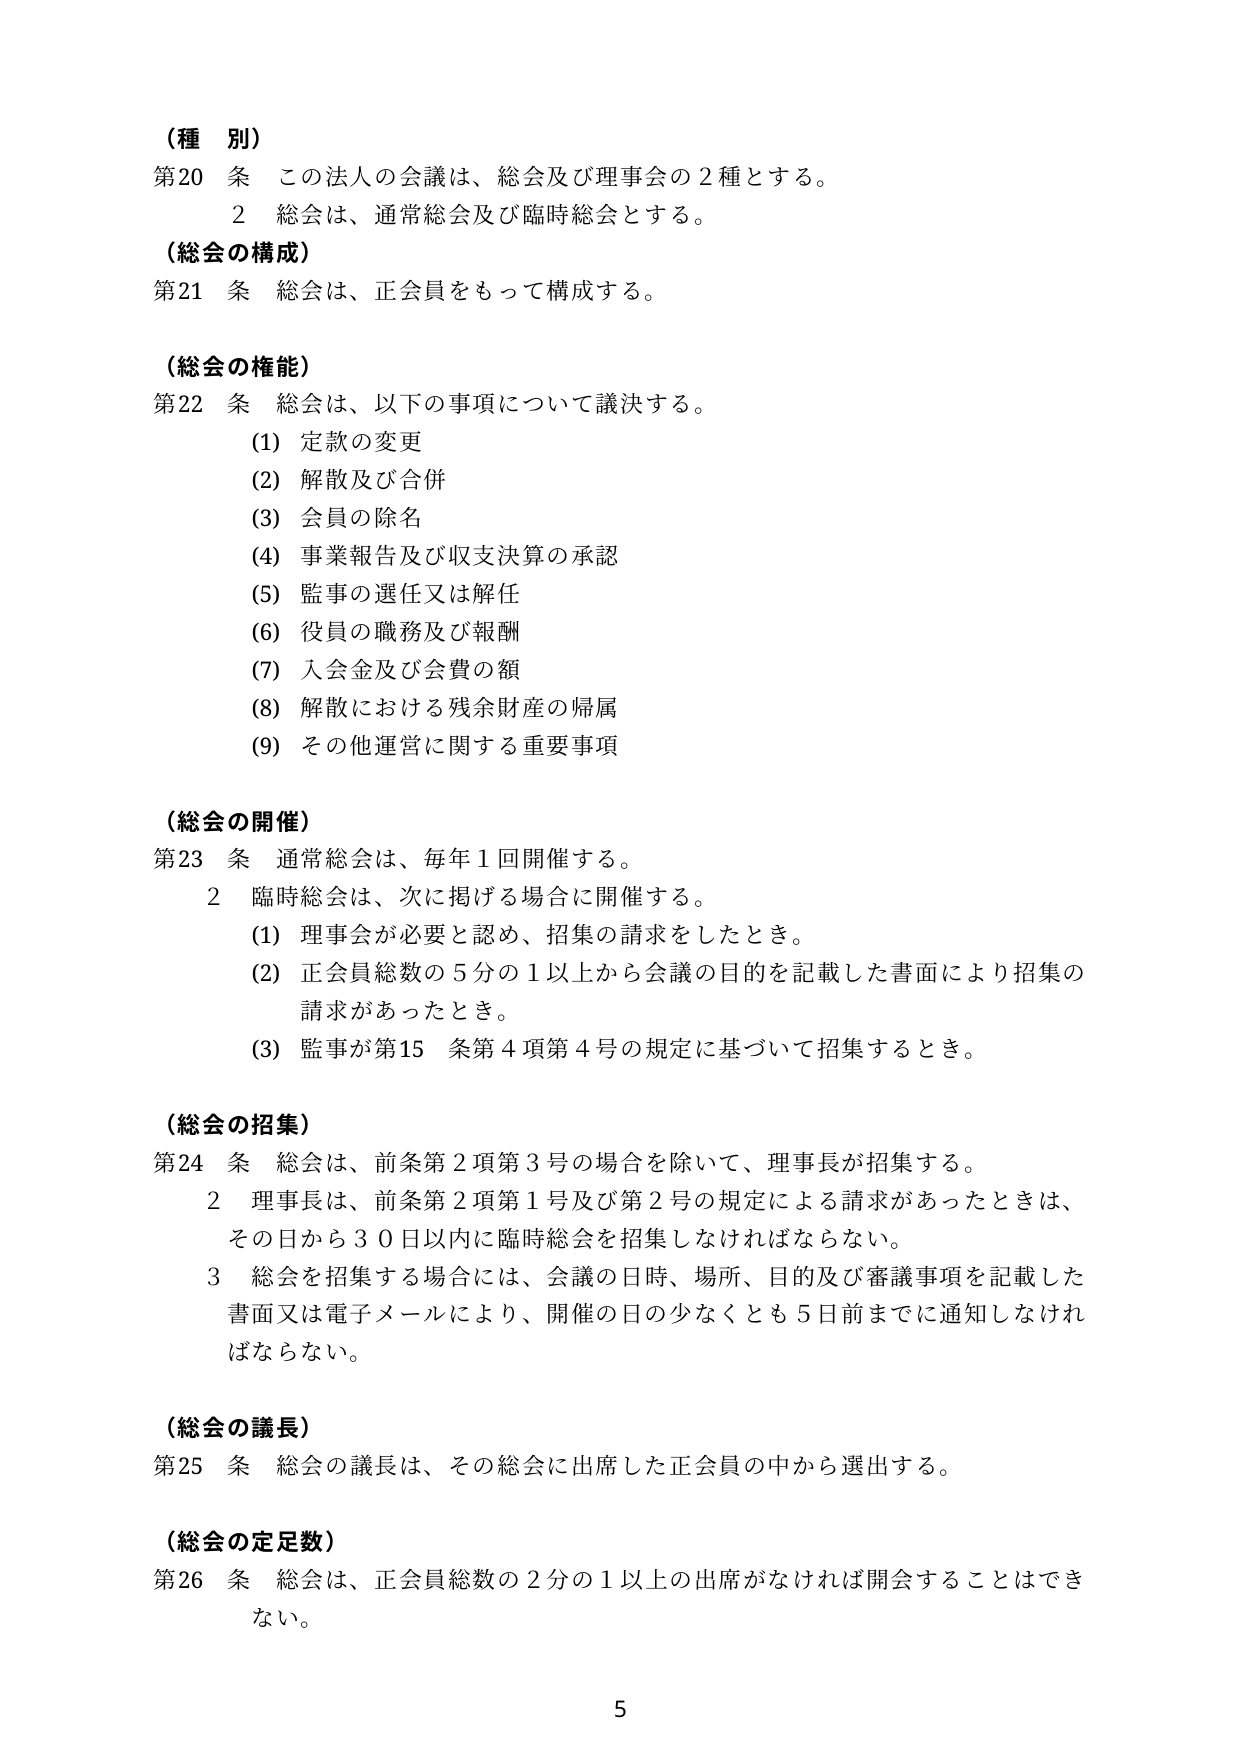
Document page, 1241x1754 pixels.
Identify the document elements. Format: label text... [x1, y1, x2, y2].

text 第23条 通常総会は、毎年１回開催する。 [153, 839, 1087, 877]
text (2) 正会員総数の５分の１以上から会議の目的を記載した書面により招集の請求があったとき。 [248, 953, 1087, 1029]
text 第25条 総会の議長は、その総会に出席した正会員の中から選出する。 [153, 1446, 1087, 1484]
text 第22条 総会は、以下の事項について議決する。 [153, 384, 1087, 422]
text ２ 臨時総会は、次に掲げる場合に開催する。 [153, 877, 1087, 915]
text (2) 解散及び合併 [153, 460, 1087, 498]
text (1) 理事会が必要と認め、招集の請求をしたとき。 [153, 915, 1087, 953]
text （総会の定足数） [153, 1522, 1087, 1559]
text (6) 役員の職務及び報酬 [153, 612, 1087, 649]
text 第21条 総会は、正会員をもって構成する。 [153, 270, 1087, 308]
text 第24条 総会は、前条第２項第３号の場合を除いて、理事長が招集する。 [153, 1142, 1087, 1180]
text (3) 監事が第15条第４項第４号の規定に基づいて招集するとき。 [153, 1029, 1087, 1067]
text (9) その他運営に関する重要事項 [153, 725, 1087, 763]
text (3) 会員の除名 [153, 498, 1087, 536]
text (7) 入会金及び会費の額 [153, 649, 1087, 687]
text （総会の議長） [153, 1408, 1087, 1446]
text (8) 解散における残余財産の帰属 [153, 687, 1087, 725]
text ２ 理事長は、前条第２項第１号及び第２号の規定による請求があったときは、その日から３０日以内に臨時総会を招集しなければならない。 [201, 1180, 1087, 1256]
text ２ 総会は、通常総会及び臨時総会とする。 [153, 194, 1087, 232]
text 第20条 この法人の会議は、総会及び理事会の２種とする。 [153, 157, 1087, 194]
text (5) 監事の選任又は解任 [153, 574, 1087, 612]
text (1) 定款の変更 [153, 422, 1087, 460]
text （総会の招集） [153, 1104, 1087, 1142]
text （総会の権能） [153, 346, 1087, 384]
text （種 別） [153, 119, 1087, 157]
text ３ 総会を招集する場合には、会議の日時、場所、目的及び審議事項を記載した書面又は電子メールにより、開催の日の少なくとも５日前までに通知しなければならない。 [201, 1256, 1087, 1370]
text (4) 事業報告及び収支決算の承認 [153, 536, 1087, 574]
text 第26条 総会は、正会員総数の２分の１以上の出席がなければ開会することはできない。 [153, 1559, 1087, 1635]
text （総会の構成） [153, 232, 1087, 270]
text （総会の開催） [153, 801, 1087, 839]
